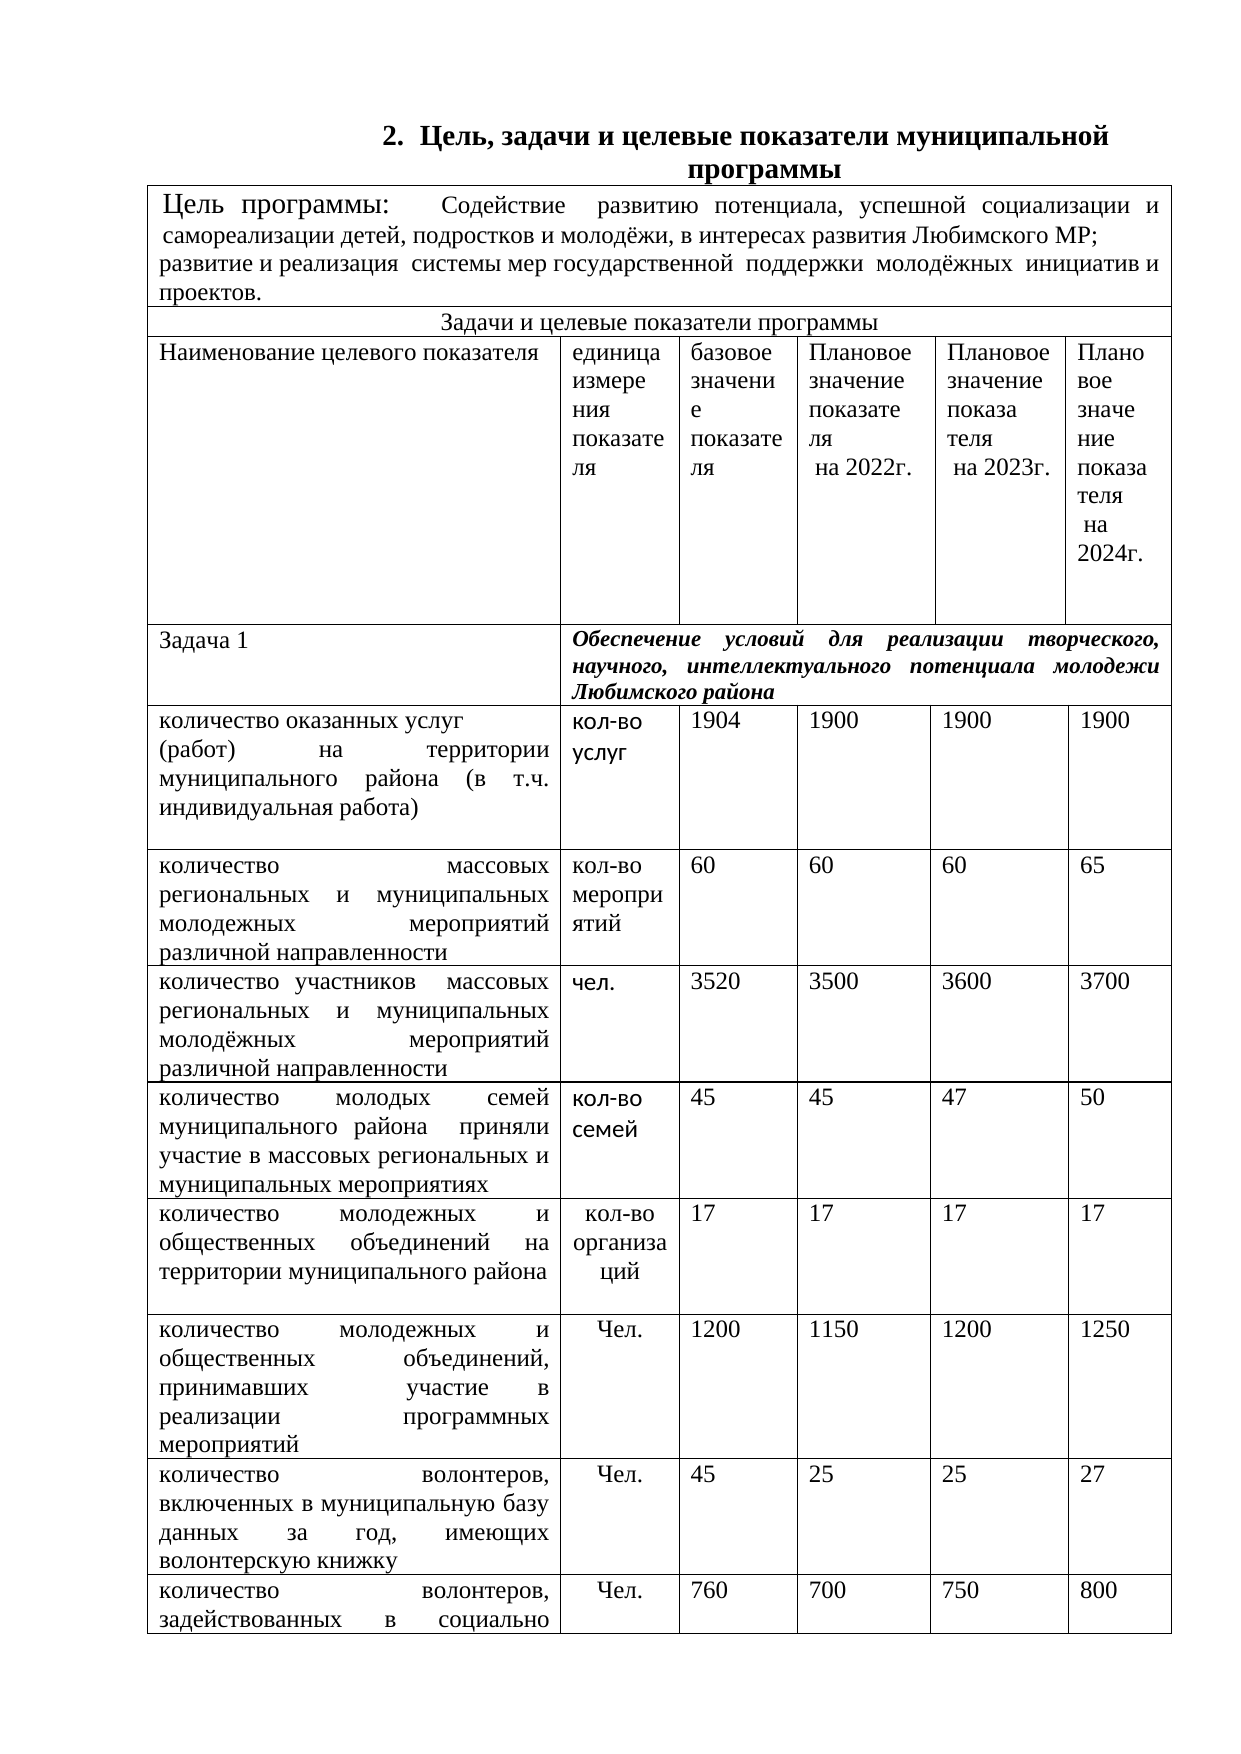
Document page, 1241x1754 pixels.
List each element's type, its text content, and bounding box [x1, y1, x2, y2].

table_cell кол-во семей [561, 1083, 679, 1197]
table_cell количество молодежных и общественных объединений на территории муниципального района [148, 1199, 560, 1313]
table_cell 1900 [798, 706, 930, 849]
table_cell количество волонтеров, включенных в муниципальную базу данных за год, имеющих волонтерскую книжку [148, 1459, 560, 1574]
table_cell 47 [931, 1083, 1068, 1197]
table_cell 45 [680, 1459, 797, 1574]
table_cell Обеспечение условий для реализации творческого, научного, интеллектуального потенциала молодежи Любимского района [561, 625, 1171, 704]
table_cell количество молодежных и общественных объединений, принимавших участие в реализации программных мероприятий [148, 1315, 560, 1458]
table_cell Наименование целевого показателя [148, 337, 560, 624]
table_cell 65 [1069, 850, 1171, 965]
table_cell 800 [1069, 1575, 1171, 1633]
table_cell 17 [680, 1199, 797, 1313]
table_cell 1900 [1069, 706, 1171, 849]
table_cell 1900 [931, 706, 1068, 849]
table_cell кол-во организаций [561, 1199, 679, 1313]
table_cell 45 [680, 1083, 797, 1197]
table_cell 1150 [798, 1315, 930, 1458]
table_cell базовое значение показателя [680, 337, 797, 624]
table_cell 760 [680, 1575, 797, 1633]
table_cell количество молодых семей муниципального района приняли участие в массовых региональных и муниципальных мероприятиях [148, 1083, 560, 1197]
table_cell Чел. [561, 1315, 679, 1458]
table_cell Чел. [561, 1459, 679, 1574]
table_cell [148, 1575, 560, 1633]
table_header Цель программы: Содействие развитию потенциала, успешной социализации и самореализации детей, подростков и молодёжи, в интересах развития Любимского МР; развитие и реализация системы мер государственной поддержки молодёжных инициатив и проектов. [148, 186, 1171, 306]
table_cell 700 [798, 1575, 930, 1633]
table_cell кол-во мероприятий [561, 850, 679, 965]
table_cell 17 [1069, 1199, 1171, 1313]
table_cell 60 [798, 850, 930, 965]
table_cell 45 [798, 1083, 930, 1197]
table_cell 3600 [931, 966, 1068, 1081]
table_cell 1200 [931, 1315, 1068, 1458]
table_cell 25 [931, 1459, 1068, 1574]
table_cell Задачи и целевые показатели программы [148, 307, 1171, 336]
table_cell количество участников массовых региональных и муниципальных молодёжных мероприятий различной направленности [148, 966, 560, 1081]
table_cell 3500 [798, 966, 930, 1081]
table_cell чел. [561, 966, 679, 1081]
table_cell 1250 [1069, 1315, 1171, 1458]
table_cell 1200 [680, 1315, 797, 1458]
table_cell Чел. [561, 1575, 679, 1633]
table_cell 60 [931, 850, 1068, 965]
table_cell Плано вое значе ние показа теля на 2024г. [1066, 337, 1171, 624]
table_cell 3700 [1069, 966, 1171, 1081]
table_cell единица измере ния показателя [561, 337, 679, 624]
table_cell количество оказанных услуг (работ) на территории муниципального района (в т.ч. индивидуальная работа) [148, 706, 560, 849]
table_cell 25 [798, 1459, 930, 1574]
table_cell Задача 1 [148, 625, 560, 704]
list Цель, задачи и целевые показатели муниципальной программы [340, 118, 1152, 185]
table_cell 17 [931, 1199, 1068, 1313]
table_cell количество массовых региональных и муниципальных молодежных мероприятий различной направленности [148, 850, 560, 965]
table_cell кол-во услуг [561, 706, 679, 849]
table_cell Плановое значение показате ля на 2022г. [798, 337, 935, 624]
table_cell 60 [680, 850, 797, 965]
table_cell 1904 [680, 706, 797, 849]
table_cell 17 [798, 1199, 930, 1313]
table_cell 27 [1069, 1459, 1171, 1574]
table_cell Плановое значение показа теля на 2023г. [936, 337, 1065, 624]
table_cell 3520 [680, 966, 797, 1081]
table_cell 50 [1069, 1083, 1171, 1197]
table_cell 750 [931, 1575, 1068, 1633]
